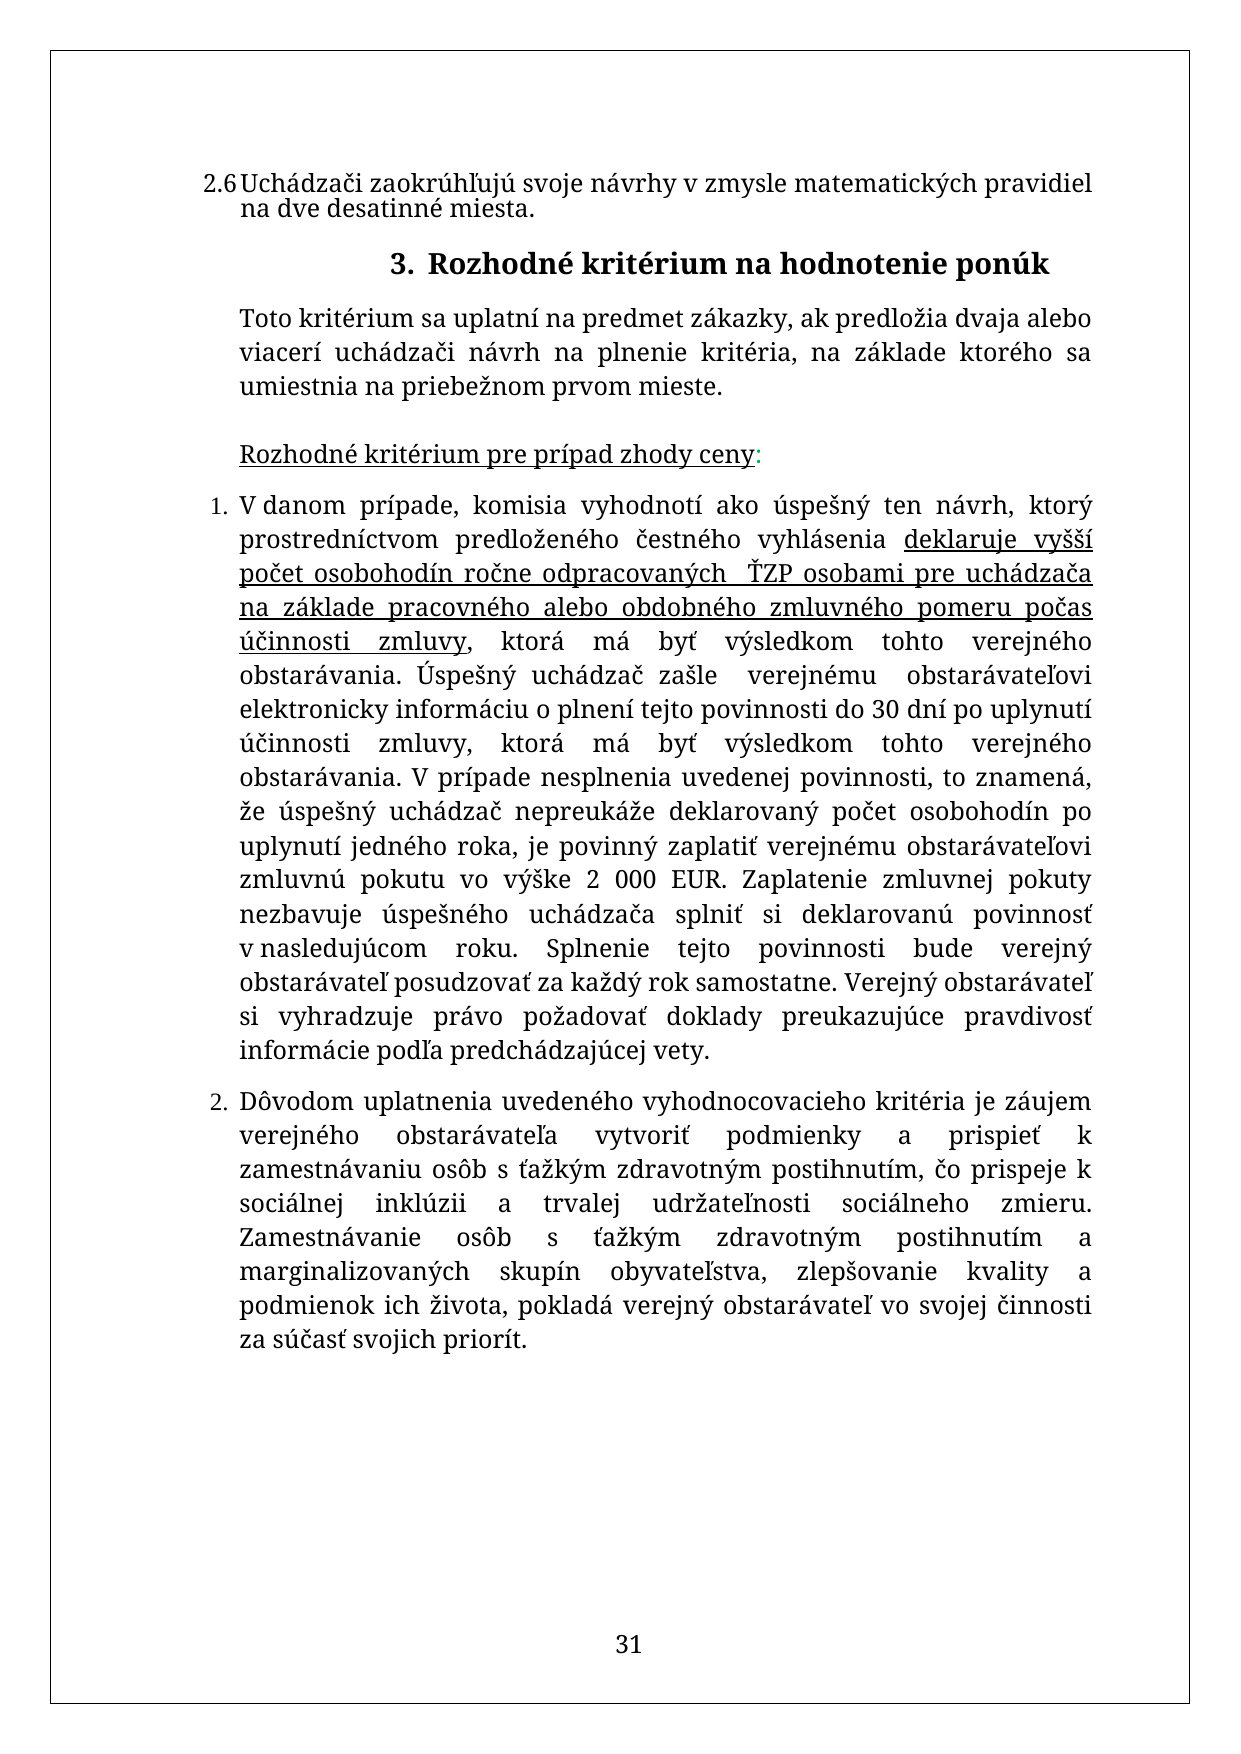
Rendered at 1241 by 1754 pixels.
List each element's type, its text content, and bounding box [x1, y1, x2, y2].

text Toto kritérium sa uplatní na predmet zákazky, ak predložia dvaja alebo viacerí uchádzači návrh na plnenie kritéria, na základe ktorého sa umiestnia na priebežnom prvom mieste. [239, 301, 1093, 403]
text Rozhodné kritérium pre prípad zhody ceny: [239, 437, 1093, 471]
list Rozhodné kritérium na hodnotenie ponúk [390, 255, 1093, 280]
list V danom prípade, komisia vyhodnotí ako úspešný ten návrh, ktorý prostredníctvom predloženého čestného vyhlásenia deklaruje vyšší počet osobohodín ročne odpracovaných ŤZP osobami pre uchádzača na základe pracovného alebo obdobného zmluvného pomeru počas účinnosti zmluvy, ktorá má byť výsledkom tohto verejného obstarávania. Úspešný uchádzač zašle verejnému obstarávateľovi elektronicky informáciu o plnení tejto povinnosti do 30 dní po uplynutí účinnosti zmluvy, ktorá má byť výsledkom tohto verejného obstarávania. V prípade nesplnenia uvedenej povinnosti, to znamená, že úspešný uchádzač nepreukáže deklarovaný počet osobohodín po uplynutí jedného roka, je povinný zaplatiť verejnému obstarávateľovi zmluvnú pokutu vo výške 2 000 EUR. Zaplatenie zmluvnej pokuty nezbavuje úspešného uchádzača splniť si deklarovanú povinnosť v nasledujúcom roku. Splnenie tejto povinnosti bude verejný obstarávateľ posudzovať za každý rok samostatne. Verejný obstarávateľ si vyhradzuje právo požadovať doklady preukazujúce pravdivosť informácie podľa predchádzajúcej vety. [209, 487, 1093, 1067]
list Uchádzači zaokrúhľujú svoje návrhy v zmysle matematických pravidiel na dve desatinné miesta. [203, 172, 1093, 222]
list Dôvodom uplatnenia uvedeného vyhodnocovacieho kritéria je záujem verejného obstarávateľa vytvoriť podmienky a prispieť k zamestnávaniu osôb s ťažkým zdravotným postihnutím, čo prispeje k sociálnej inklúzii a trvalej udržateľnosti sociálneho zmieru. Zamestnávanie osôb s ťažkým zdravotným postihnutím a marginalizovaných skupín obyvateľstva, zlepšovanie kvality a podmienok ich života, pokladá verejný obstarávateľ vo svojej činnosti za súčasť svojich priorít. [209, 1083, 1093, 1356]
